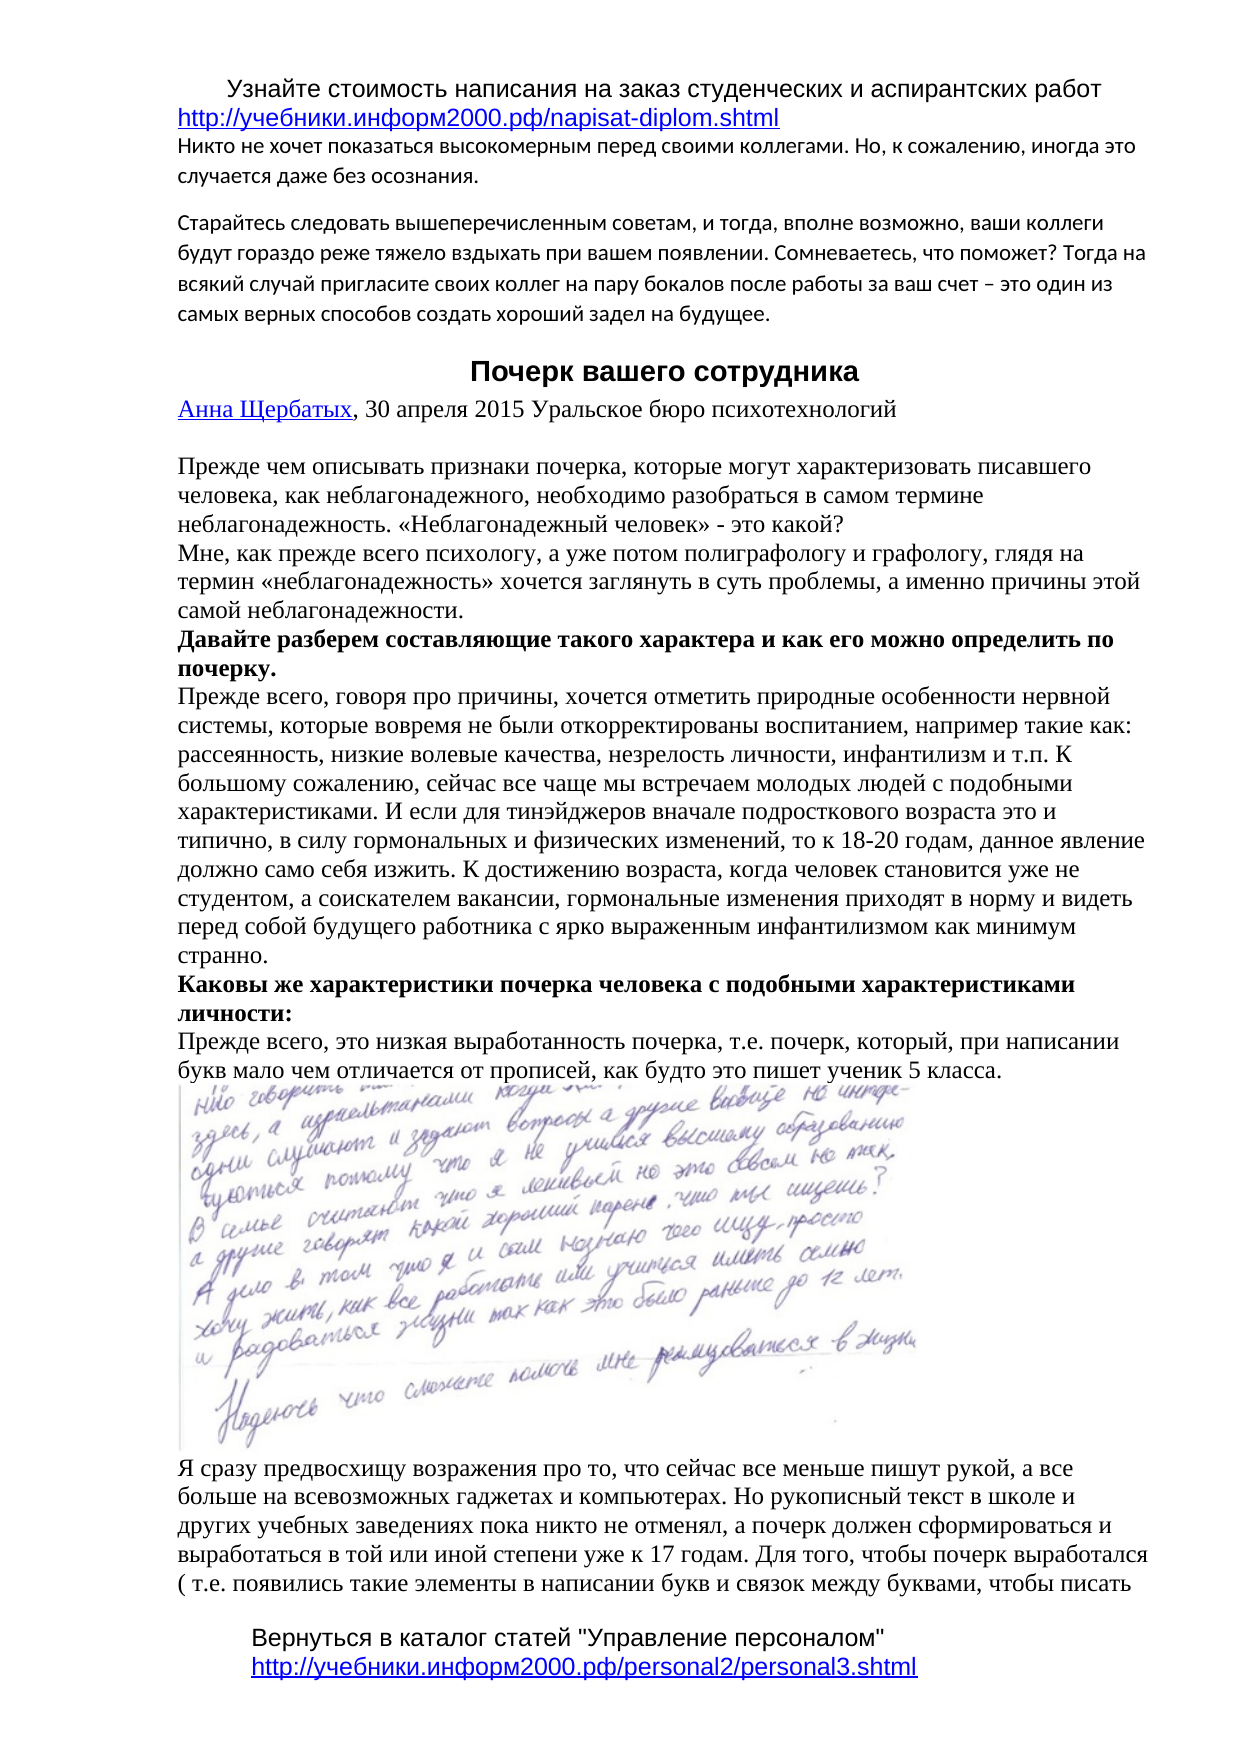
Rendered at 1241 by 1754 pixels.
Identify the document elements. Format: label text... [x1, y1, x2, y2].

text Никто не хочет показаться высокомерным перед своими коллегами. Но, к сожалению, иногда это случается даже без осознания. [177, 131, 1152, 189]
text Старайтесь следовать вышеперечисленным советам, и тогда, вполне возможно, ваши коллеги будут гораздо реже тяжело вздыхать при вашем появлении. Сомневаетесь, что поможет? Тогда на всякий случай пригласите своих коллег на пару бокалов после работы за ваш счет – это один из самых верных способов создать хороший задел на будущее. [177, 208, 1152, 327]
text Прежде всего, говоря про причины, хочется отметить природные особенности нервной системы, которые вовремя не были откорректированы воспитанием, например такие как: рассеянность, низкие волевые качества, незрелость личности, инфантилизм и т.п. К большому сожалению, сейчас все чаще мы встречаем молодых людей с подобными характеристиками. И если для тинэйджеров вначале подросткового возраста это и типично, в силу гормональных и физических изменений, то к 18-20 годам, данное явление должно само себя изжить. К достижению возраста, когда человек становится уже не студентом, а соискателем вакансии, гормональные изменения приходят в норму и видеть перед собой будущего работника с ярко выраженным инфантилизмом как минимум странно. [177, 681, 1152, 969]
text Давайте разберем составляющие такого характера и как его можно определить по почерку. [177, 624, 1152, 681]
text Каковы же характеристики почерка человека с подобными характеристиками личности: [177, 969, 1152, 1026]
text Прежде чем описывать признаки почерка, которые могут характеризовать писавшего человека, как неблагонадежного, необходимо разобраться в самом термине неблагонадежность. «Неблагонадежный человек» - это какой? [177, 451, 1152, 538]
text Анна Щербатых, 30 апреля 2015 Уральское бюро психотехнологий [177, 394, 1152, 423]
text Прежде всего, это низкая выработанность почерка, т.е. почерк, который, при написании букв мало чем отличается от прописей, как будто это пишет ученик 5 класса. [177, 1026, 1152, 1084]
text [177, 1453, 1152, 1596]
text Мне, как прежде всего психологу, а уже потом полиграфологу и графологу, глядя на термин «неблагонадежность» хочется заглянуть в суть проблемы, а именно причины этой самой неблагонадежности. [177, 538, 1152, 624]
picture [177, 1083, 918, 1453]
subtitle Почерк вашего сотрудника [177, 354, 1152, 388]
